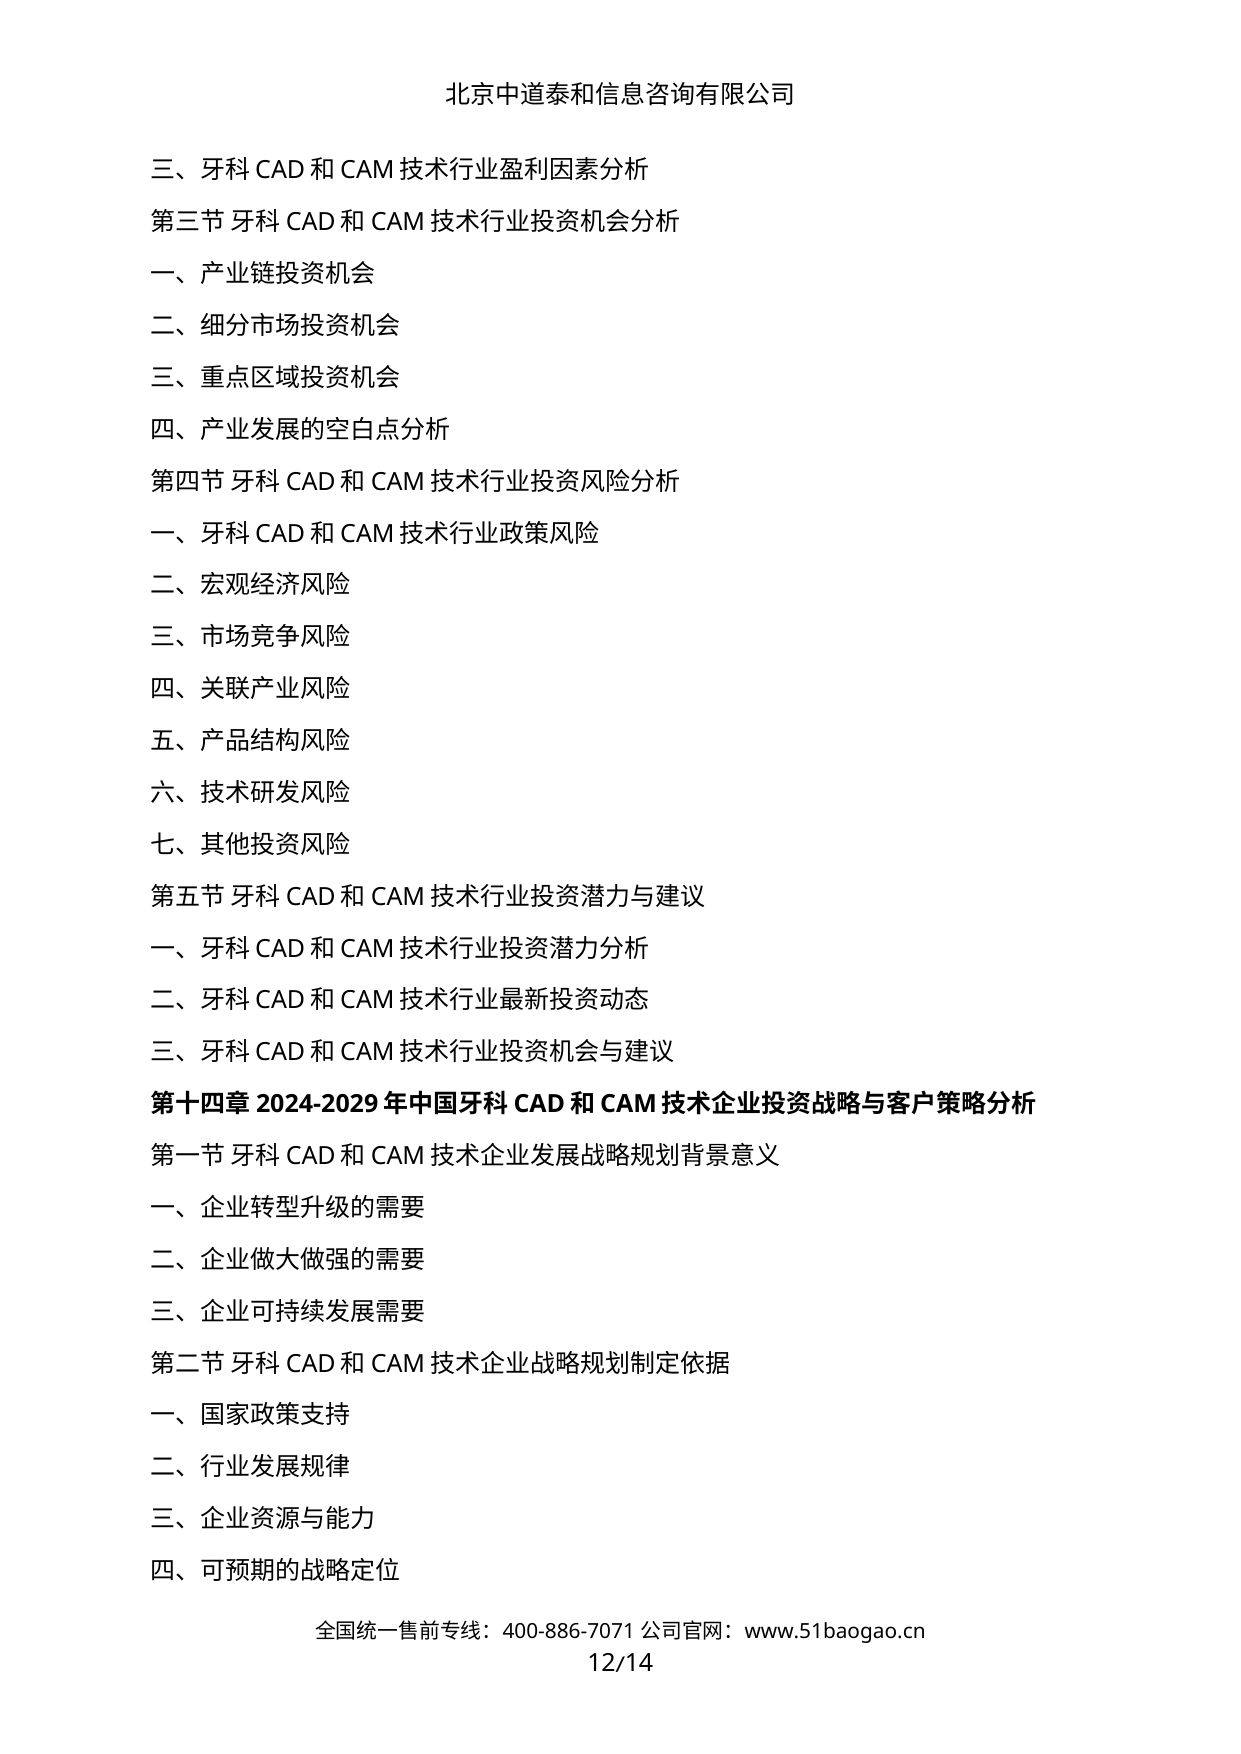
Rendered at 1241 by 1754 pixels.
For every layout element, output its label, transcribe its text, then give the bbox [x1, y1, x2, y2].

text 三、牙科CAD和CAM技术行业盈利因素分析 [150, 150, 1090, 186]
text 一、牙科CAD和CAM技术行业政策风险 [150, 513, 1090, 549]
text 三、牙科CAD和CAM技术行业投资机会与建议 [150, 1032, 1090, 1068]
text 三、市场竞争风险 [150, 617, 1090, 653]
text 二、牙科CAD和CAM技术行业最新投资动态 [150, 980, 1090, 1016]
text 三、企业资源与能力 [150, 1499, 1090, 1535]
text 第十四章 2024-2029年中国牙科CAD和CAM技术企业投资战略与客户策略分析 [150, 1084, 1090, 1120]
text 二、企业做大做强的需要 [150, 1239, 1090, 1276]
text 一、牙科CAD和CAM技术行业投资潜力分析 [150, 928, 1090, 964]
text 第五节 牙科CAD和CAM技术行业投资潜力与建议 [150, 876, 1090, 912]
text 第二节 牙科CAD和CAM技术企业战略规划制定依据 [150, 1343, 1090, 1379]
text 四、产业发展的空白点分析 [150, 409, 1090, 446]
text 二、细分市场投资机会 [150, 306, 1090, 342]
text 第四节 牙科CAD和CAM技术行业投资风险分析 [150, 461, 1090, 497]
text 一、产业链投资机会 [150, 254, 1090, 290]
text 第三节 牙科CAD和CAM技术行业投资机会分析 [150, 202, 1090, 238]
text 一、企业转型升级的需要 [150, 1187, 1090, 1224]
text 三、企业可持续发展需要 [150, 1291, 1090, 1327]
text 四、关联产业风险 [150, 669, 1090, 705]
text 二、宏观经济风险 [150, 565, 1090, 601]
text 二、行业发展规律 [150, 1447, 1090, 1483]
text 六、技术研发风险 [150, 772, 1090, 809]
text 五、产品结构风险 [150, 721, 1090, 757]
text 三、重点区域投资机会 [150, 357, 1090, 394]
text 一、国家政策支持 [150, 1395, 1090, 1431]
text 第一节 牙科CAD和CAM技术企业发展战略规划背景意义 [150, 1136, 1090, 1172]
text 四、可预期的战略定位 [150, 1551, 1090, 1587]
text 七、其他投资风险 [150, 824, 1090, 861]
